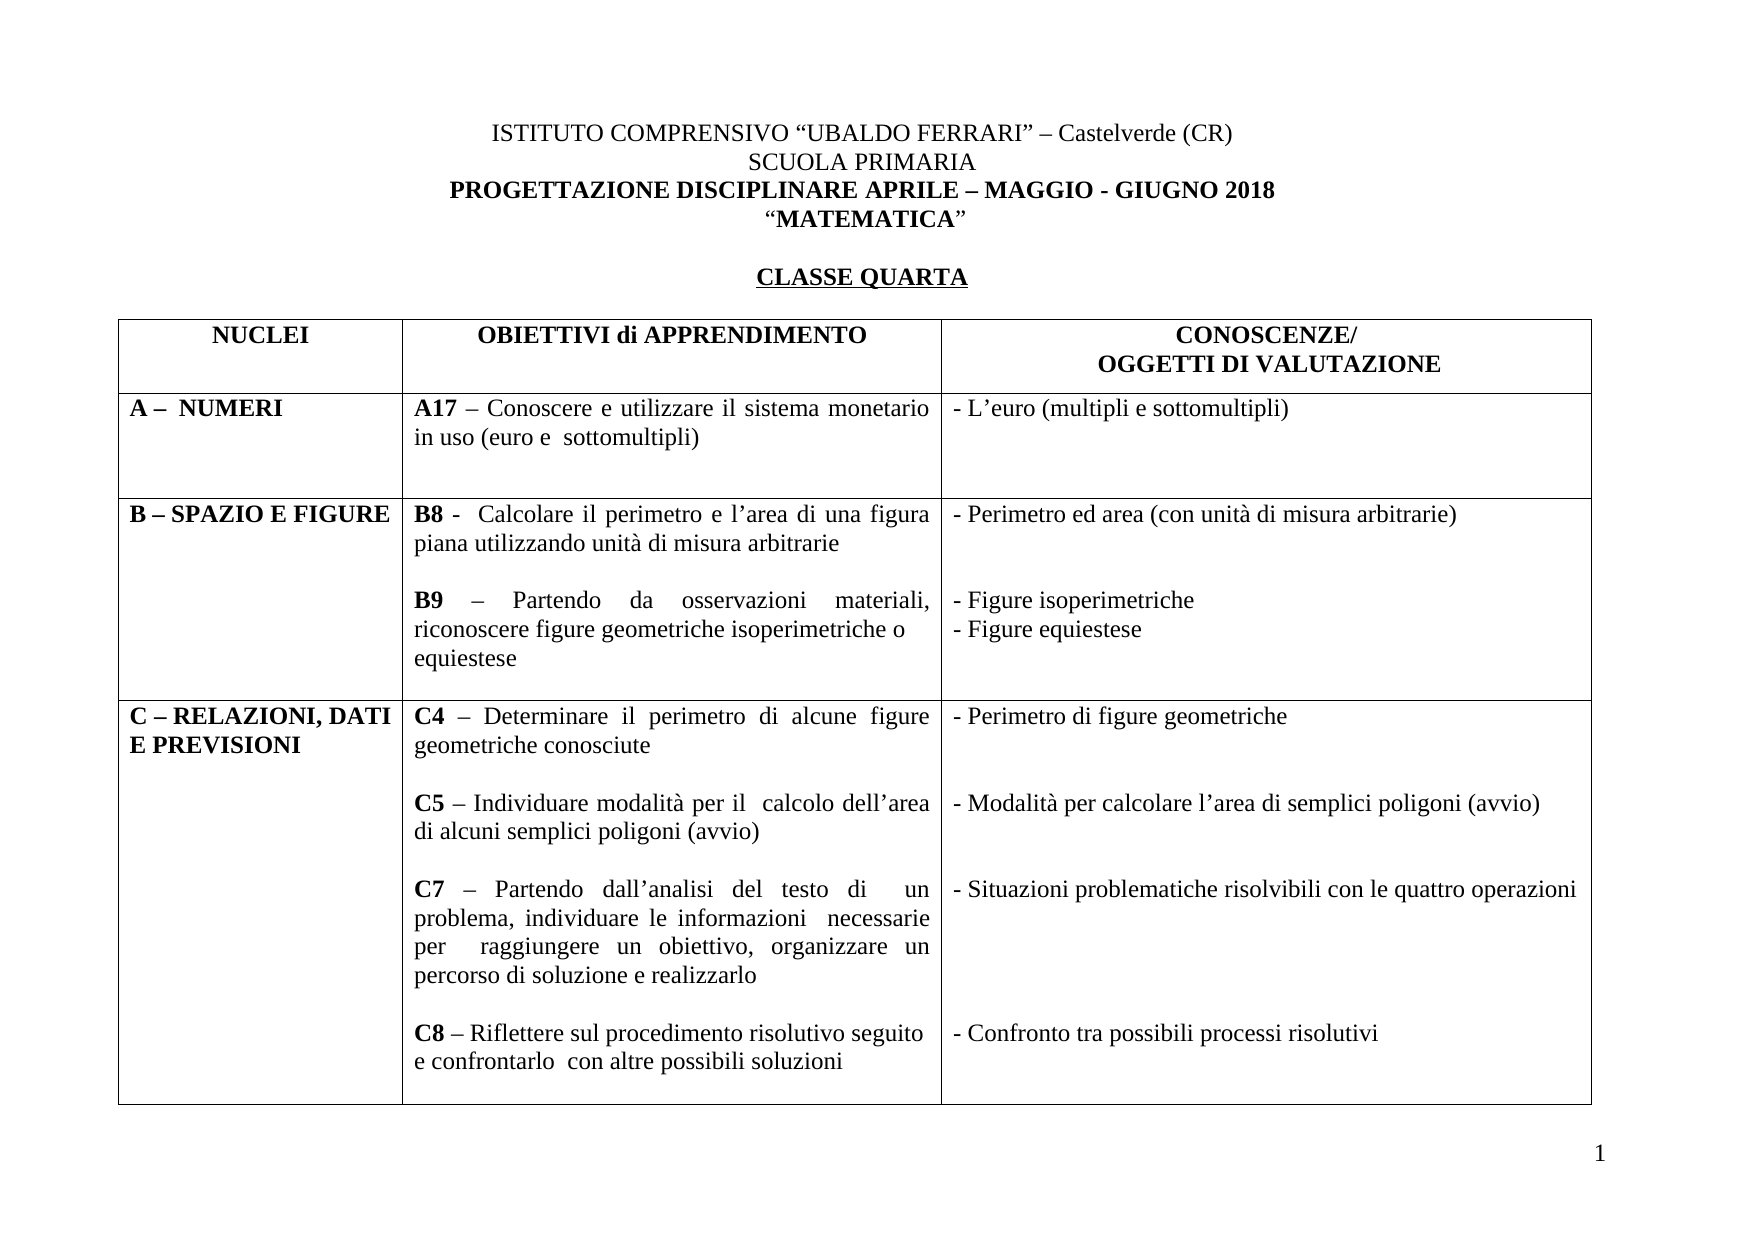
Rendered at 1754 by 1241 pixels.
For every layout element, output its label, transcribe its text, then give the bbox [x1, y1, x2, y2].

table_cell B8 - Calcolare il perimetro e l’area di una figura piana utilizzando unità di misura arbitrarie B9 – Partendo da osservazioni materiali, riconoscere figure geometriche isoperimetriche o equiestese [403, 499, 941, 700]
table_cell A17 – Conoscere e utilizzare il sistema monetario in uso (euro e sottomultipli) [403, 394, 941, 498]
table_header CONOSCENZE/ OGGETTI DI VALUTAZIONE [942, 320, 1591, 392]
table_header OBIETTIVI di APPRENDIMENTO [403, 320, 941, 392]
table_cell A – NUMERI [119, 394, 402, 498]
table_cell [403, 701, 941, 1104]
table_header NUCLEI [119, 320, 402, 392]
text CLASSE QUARTA [118, 262, 1606, 291]
text SCUOLA PRIMARIA [118, 147, 1606, 176]
table_cell - Perimetro ed area (con unità di misura arbitrarie) - Figure isoperimetriche - Figure equiestese [942, 499, 1591, 700]
text PROGETTAZIONE DISCIPLINARE APRILE – MAGGIO - GIUGNO 2018 [118, 176, 1606, 204]
text “MATEMATICA” [118, 204, 1606, 233]
table_cell - L’euro (multipli e sottomultipli) [942, 394, 1591, 498]
table_cell B – SPAZIO E FIGURE [119, 499, 402, 700]
text ISTITUTO COMPRENSIVO “UBALDO FERRARI” – Castelverde (CR) [118, 118, 1606, 147]
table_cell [119, 701, 402, 1104]
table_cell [942, 701, 1591, 1104]
